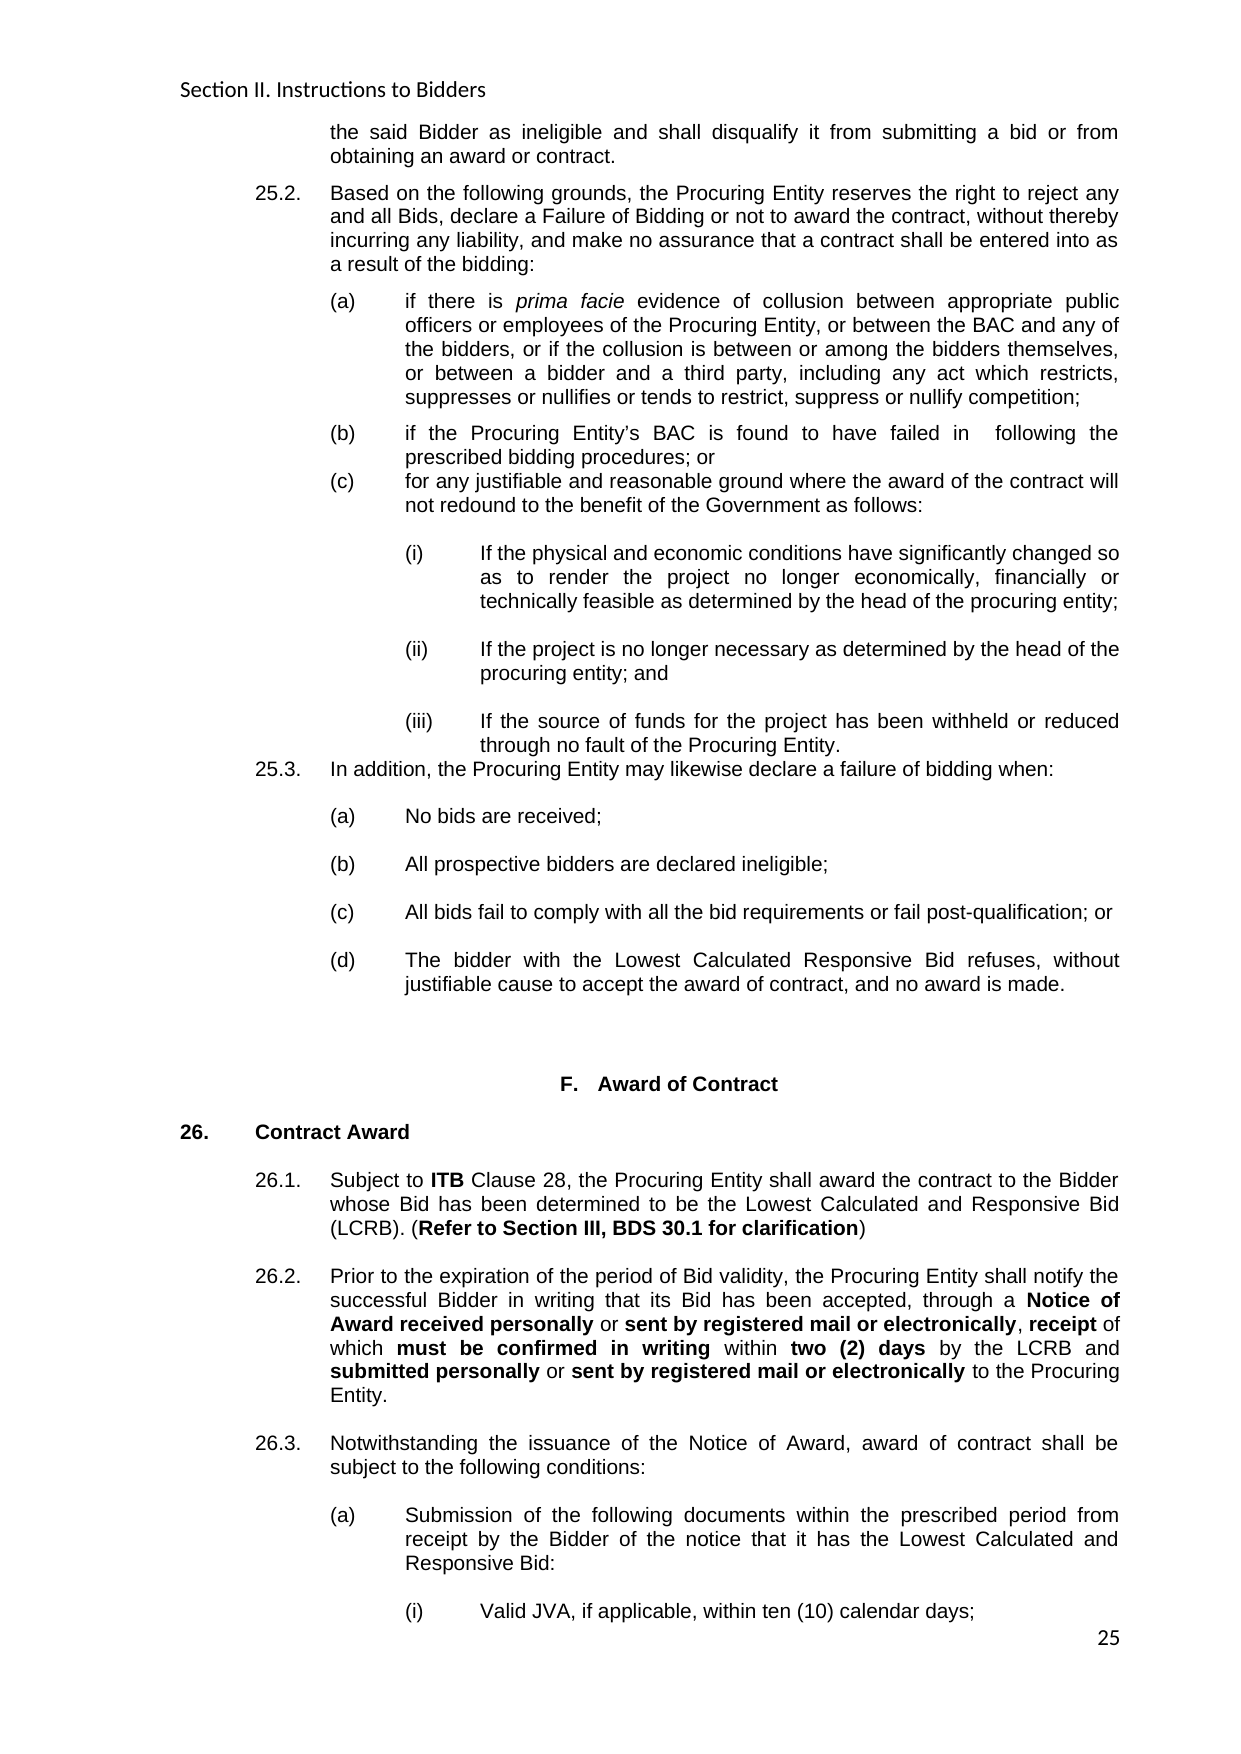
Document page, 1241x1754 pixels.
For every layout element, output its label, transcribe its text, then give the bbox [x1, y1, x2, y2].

list Prior to the expiration of the period of Bid validity, the Procuring Entity shall notify the successful Bidder in writing that its Bid has been accepted, through a Notice of Award received personally or sent by registered mail or electronically, receipt of which must be confirmed in writing within two (2) days by the LCRB and submitted personally or sent by registered mail or electronically to the Procuring Entity. [255, 1263, 1120, 1407]
list All bids fail to comply with all the bid requirements or fail post-qualification; or [330, 900, 1120, 924]
list Based on the following grounds, the Procuring Entity reserves the right to reject any and all Bids, declare a Failure of Bidding or not to award the contract, without thereby incurring any liability, and make no assurance that a contract shall be entered into as a result of the bidding: [255, 180, 1120, 276]
list Valid JVA, if applicable, within ten (10) calendar days; [405, 1599, 1120, 1623]
list for any justifiable and reasonable ground where the award of the contract will not redound to the benefit of the Government as follows: [330, 469, 1120, 517]
list Notwithstanding the issuance of the Notice of Award, award of contract shall be subject to the following conditions: [255, 1431, 1120, 1479]
list if the Procuring Entity’s BAC is found to have failed in following the prescribed bidding procedures; or [330, 421, 1120, 469]
list Submission of the following documents within the prescribed period from receipt by the Bidder of the notice that it has the Lowest Calculated and Responsive Bid: [330, 1503, 1120, 1575]
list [255, 120, 1120, 168]
list All prospective bidders are declared ineligible; [330, 852, 1120, 876]
list Contract Award [180, 1120, 1120, 1144]
list If the source of funds for the project has been withheld or reduced through no fault of the Procuring Entity. [405, 708, 1120, 756]
list Subject to ITB Clause 28, the Procuring Entity shall award the contract to the Bidder whose Bid has been determined to be the Lowest Calculated and Responsive Bid (LCRB). (Refer to Section III, BDS 30.1 for clarification) [255, 1168, 1120, 1239]
list If the physical and economic conditions have significantly changed so as to render the project no longer economically, financially or technically feasible as determined by the head of the procuring entity; [405, 541, 1120, 613]
list if there is prima facie evidence of collusion between appropriate public officers or employees of the Procuring Entity, or between the BAC and any of the bidders, or if the collusion is between or among the bidders themselves, or between a bidder and a third party, including any act which restricts, suppresses or nullifies or tends to restrict, suppress or nullify competition; [330, 289, 1120, 408]
list In addition, the Procuring Entity may likewise declare a failure of bidding when: [255, 756, 1120, 780]
list Award of Contract [217, 1072, 1120, 1096]
list The bidder with the Lowest Calculated Responsive Bid refuses, without justifiable cause to accept the award of contract, and no award is made. [330, 948, 1120, 996]
list No bids are received; [330, 804, 1120, 828]
list If the project is no longer necessary as determined by the head of the procuring entity; and [405, 637, 1120, 684]
